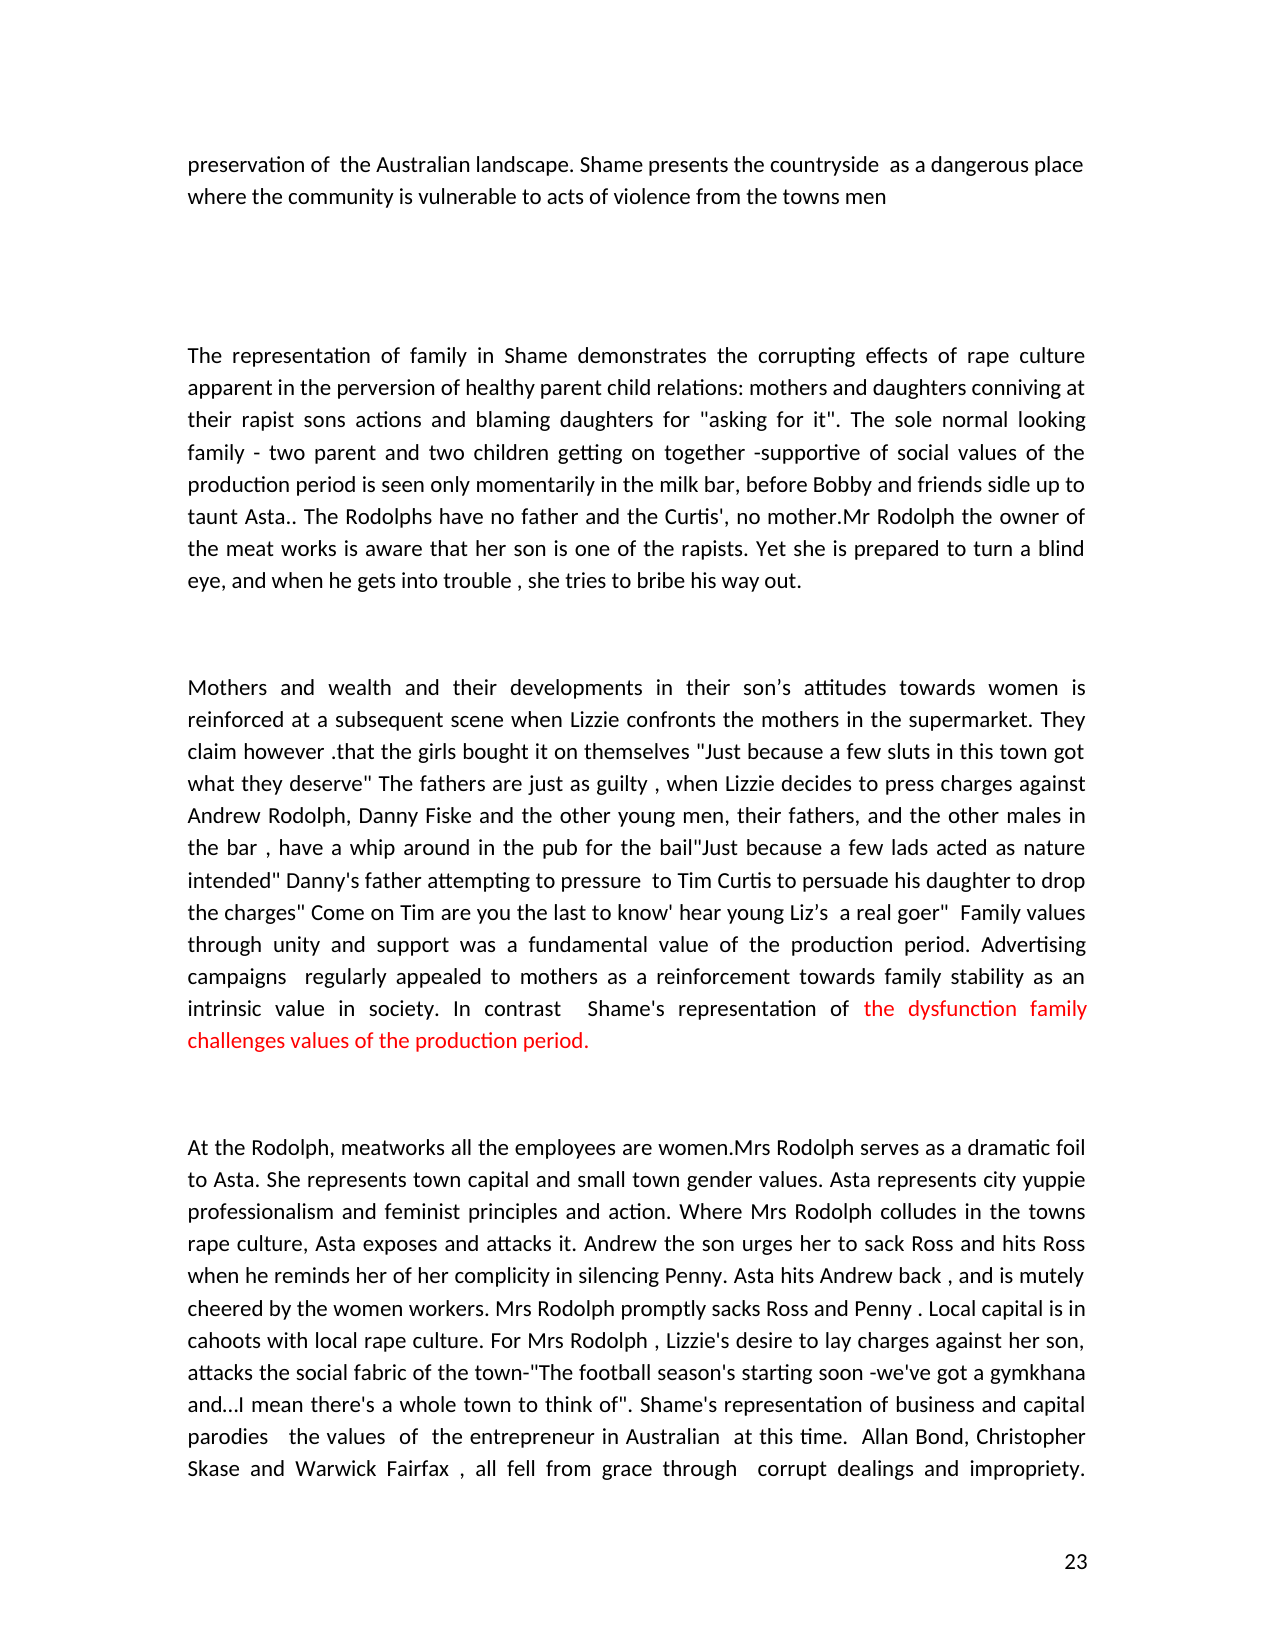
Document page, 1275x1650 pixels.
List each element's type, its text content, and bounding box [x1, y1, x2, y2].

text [187, 1133, 1087, 1483]
text The representation of family in Shame demonstrates the corrupting effects of rape culture apparent in the perversion of healthy parent child relations: mothers and daughters conniving at their rapist sons actions and blaming daughters for "asking for it". The sole normal looking family - two parent and two children getting on together -supportive of social values of the production period is seen only momentarily in the milk bar, before Bobby and friends sidle up to taunt Asta.. The Rodolphs have no father and the Curtis', no mother.Mr Rodolph the owner of the meat works is aware that her son is one of the rapists. Yet she is prepared to turn a blind eye, and when he gets into trouble , she tries to bribe his way out. [187, 341, 1087, 594]
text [187, 150, 1087, 210]
text Mothers and wealth and their developments in their son’s attitudes towards women is reinforced at a subsequent scene when Lizzie confronts the mothers in the supermarket. They claim however .that the girls bought it on themselves "Just because a few sluts in this town got what they deserve" The fathers are just as guilty , when Lizzie decides to press charges against Andrew Rodolph, Danny Fiske and the other young men, their fathers, and the other males in the bar , have a whip around in the pub for the bail"Just because a few lads acted as nature intended" Danny's father attempting to pressure to Tim Curtis to persuade his daughter to drop the charges" Come on Tim are you the last to know' hear young Liz’s a real goer" Family values through unity and support was a fundamental value of the production period. Advertising campaigns regularly appealed to mothers as a reinforcement towards family stability as an intrinsic value in society. In contrast Shame's representation of the dysfunction family challenges values of the production period. [187, 673, 1087, 1055]
